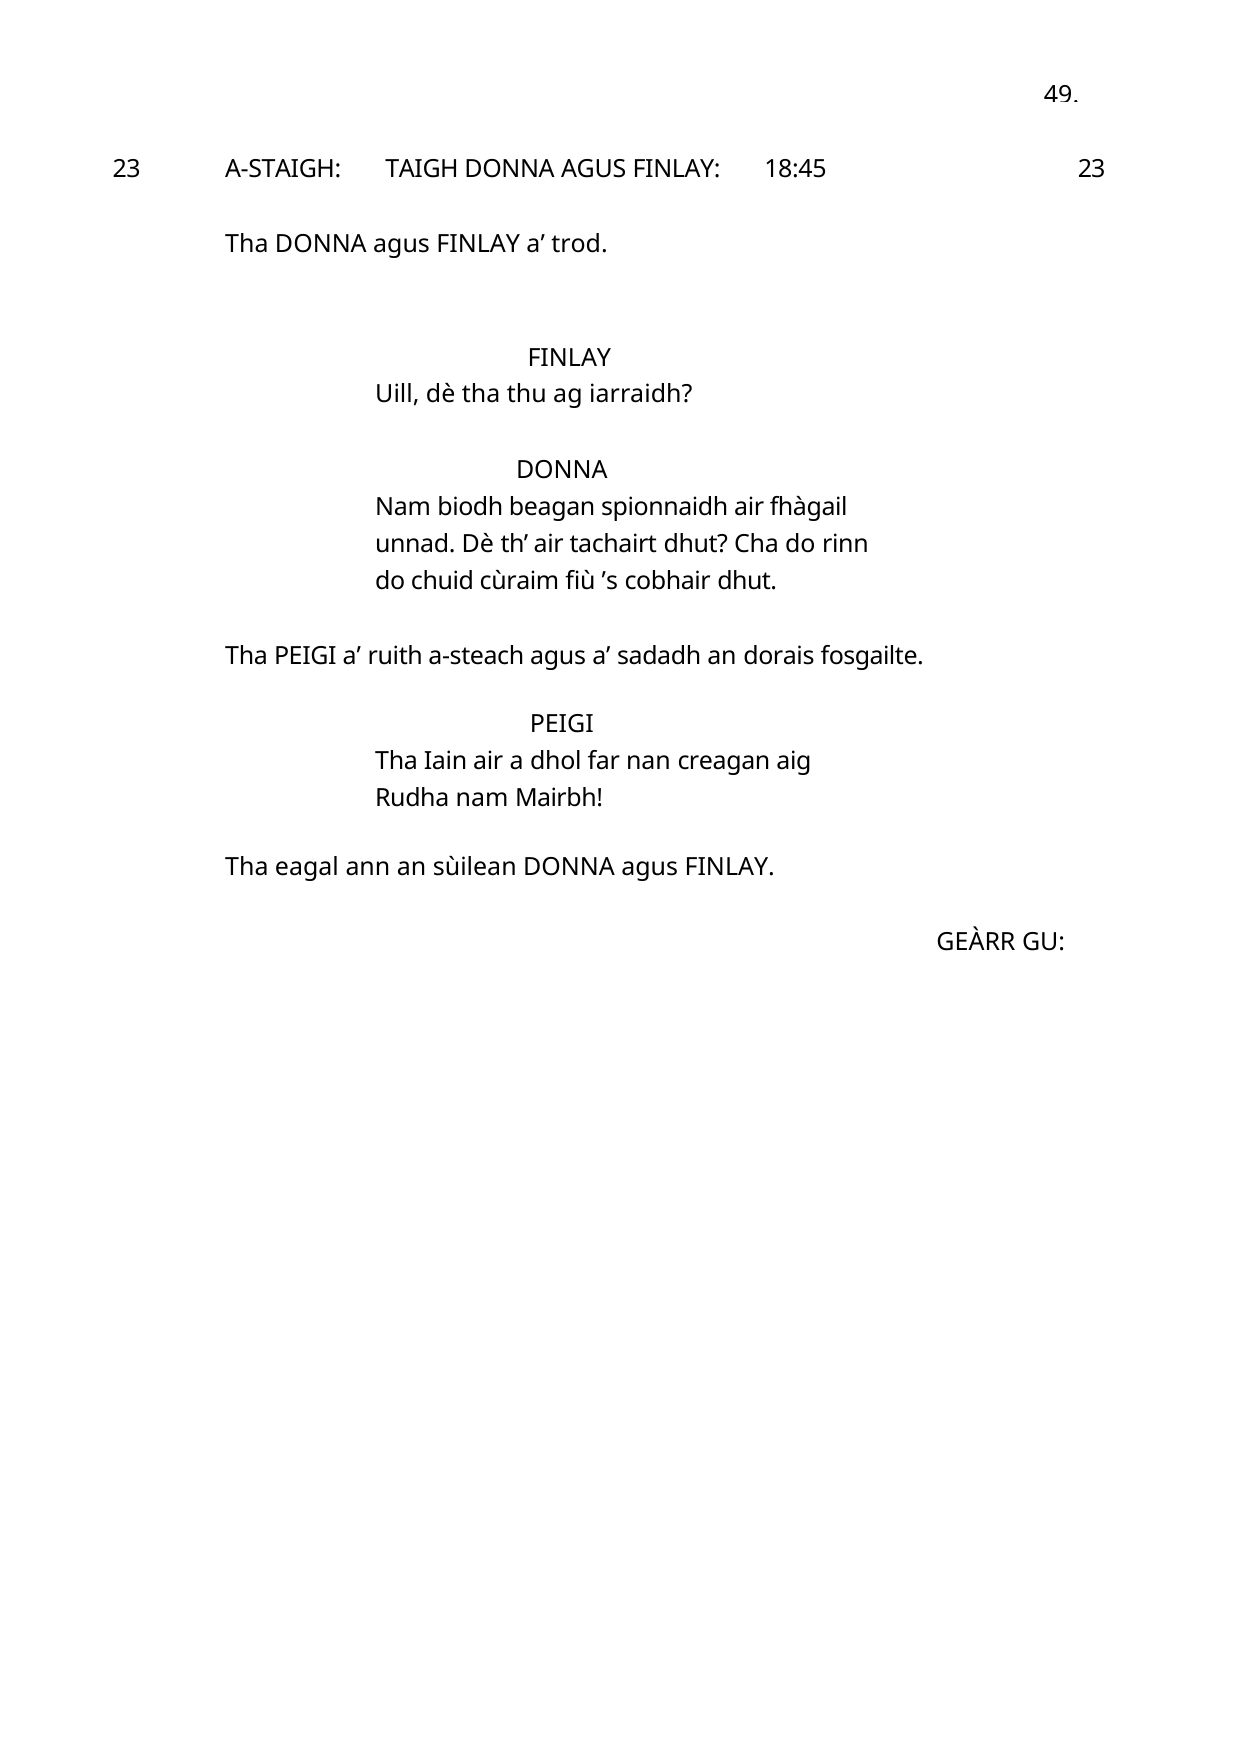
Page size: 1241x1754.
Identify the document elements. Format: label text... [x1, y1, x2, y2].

text FINLAY [223, 339, 915, 373]
list A-STAIGH: TAIGH DONNA AGUS FINLAY: 18:45 23 [112, 150, 1117, 184]
text Tha DONNA agus FINLAY a’ trod. [225, 226, 1116, 260]
text Tha Iain air a dhol far nan creagan aig Rudha nam Mairbh! [375, 743, 889, 814]
text Tha eagal ann an sùilean DONNA agus FINLAY. [225, 848, 1116, 882]
text Uill, dè tha thu ag iarraidh? [375, 376, 1116, 410]
text DONNA [223, 452, 900, 486]
text GEÀRR GU: [102, 924, 1065, 958]
text Tha PEIGI a’ ruith a-steach agus a’ sadadh an dorais fosgailte. [225, 638, 985, 672]
text PEIGI [223, 706, 900, 740]
text Nam biodh beagan spionnaidh air fhàgail unnad. Dè th’ air tachairt dhut? Cha do rinn do chuid cùraim fiù ’s cobhair dhut. [375, 488, 871, 597]
